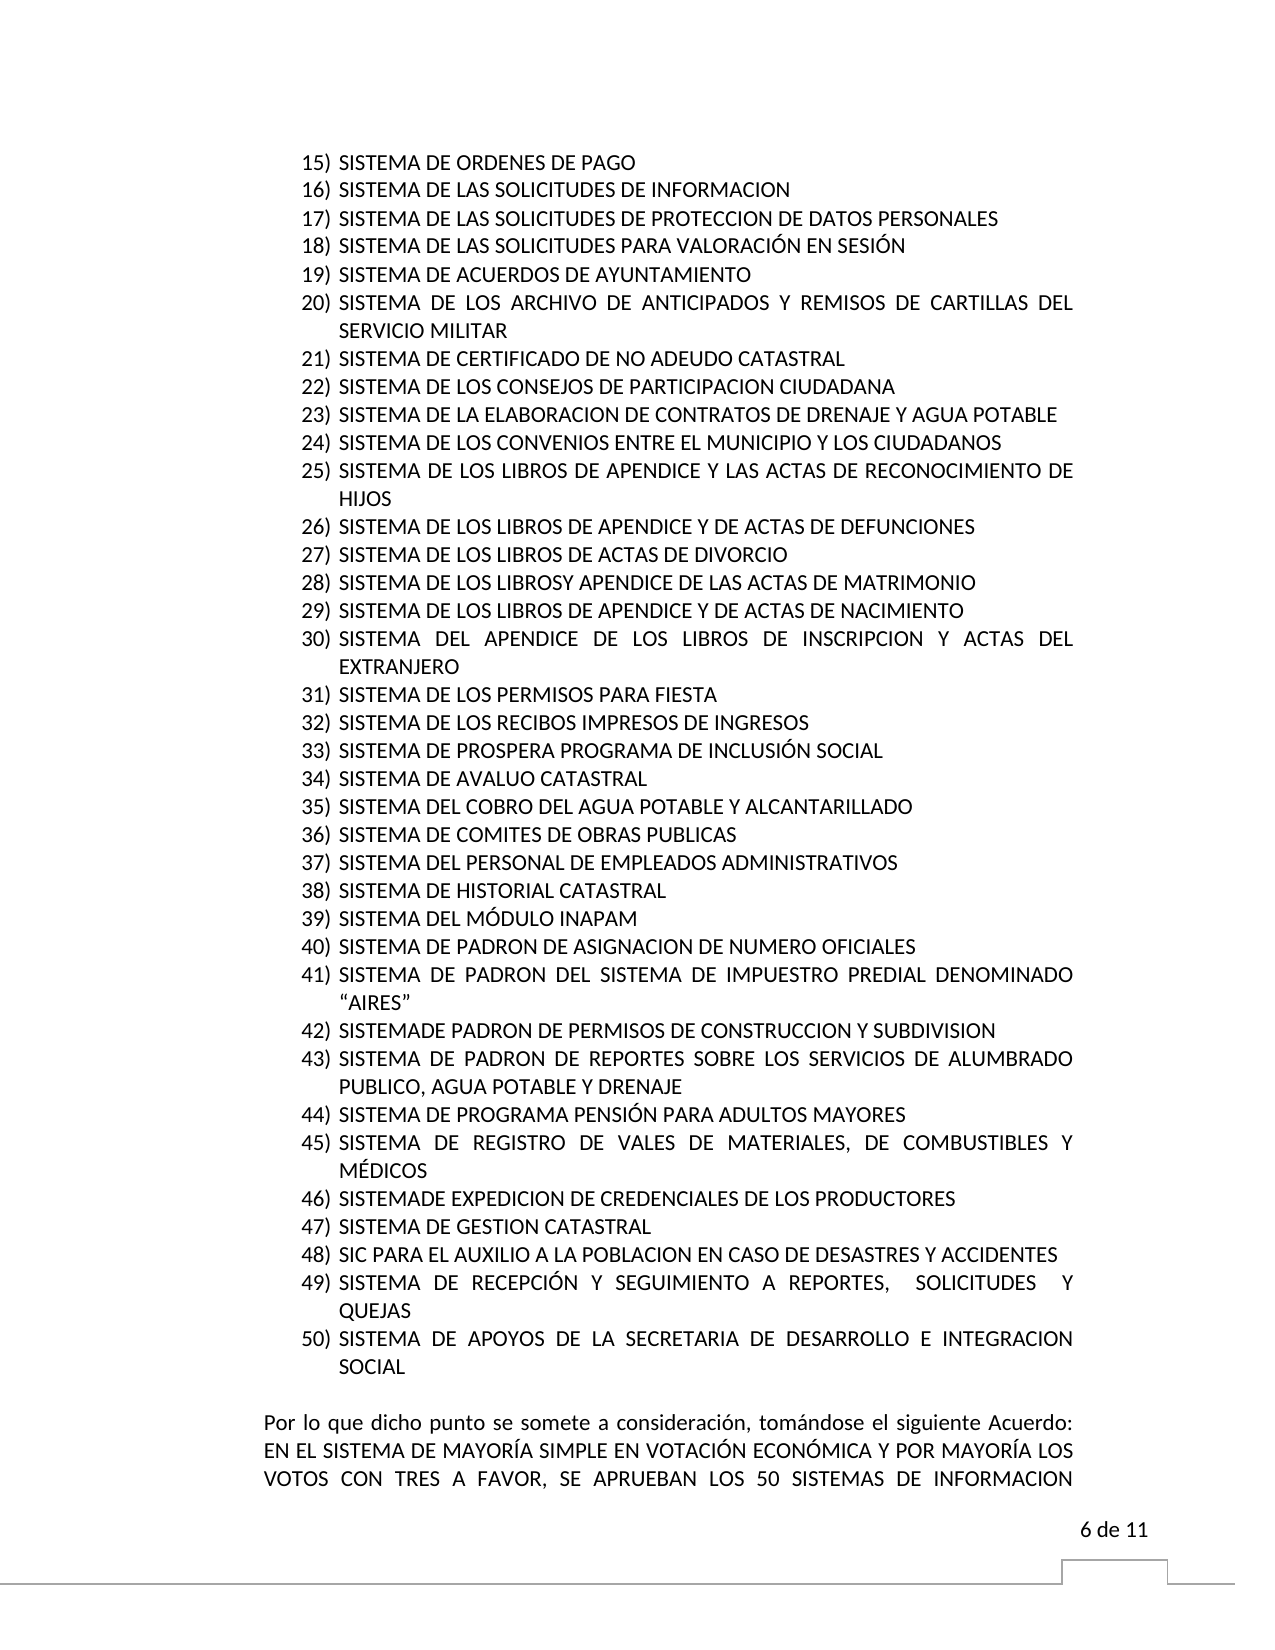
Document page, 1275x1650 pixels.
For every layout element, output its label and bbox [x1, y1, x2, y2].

table_header [252, 148, 1086, 1493]
